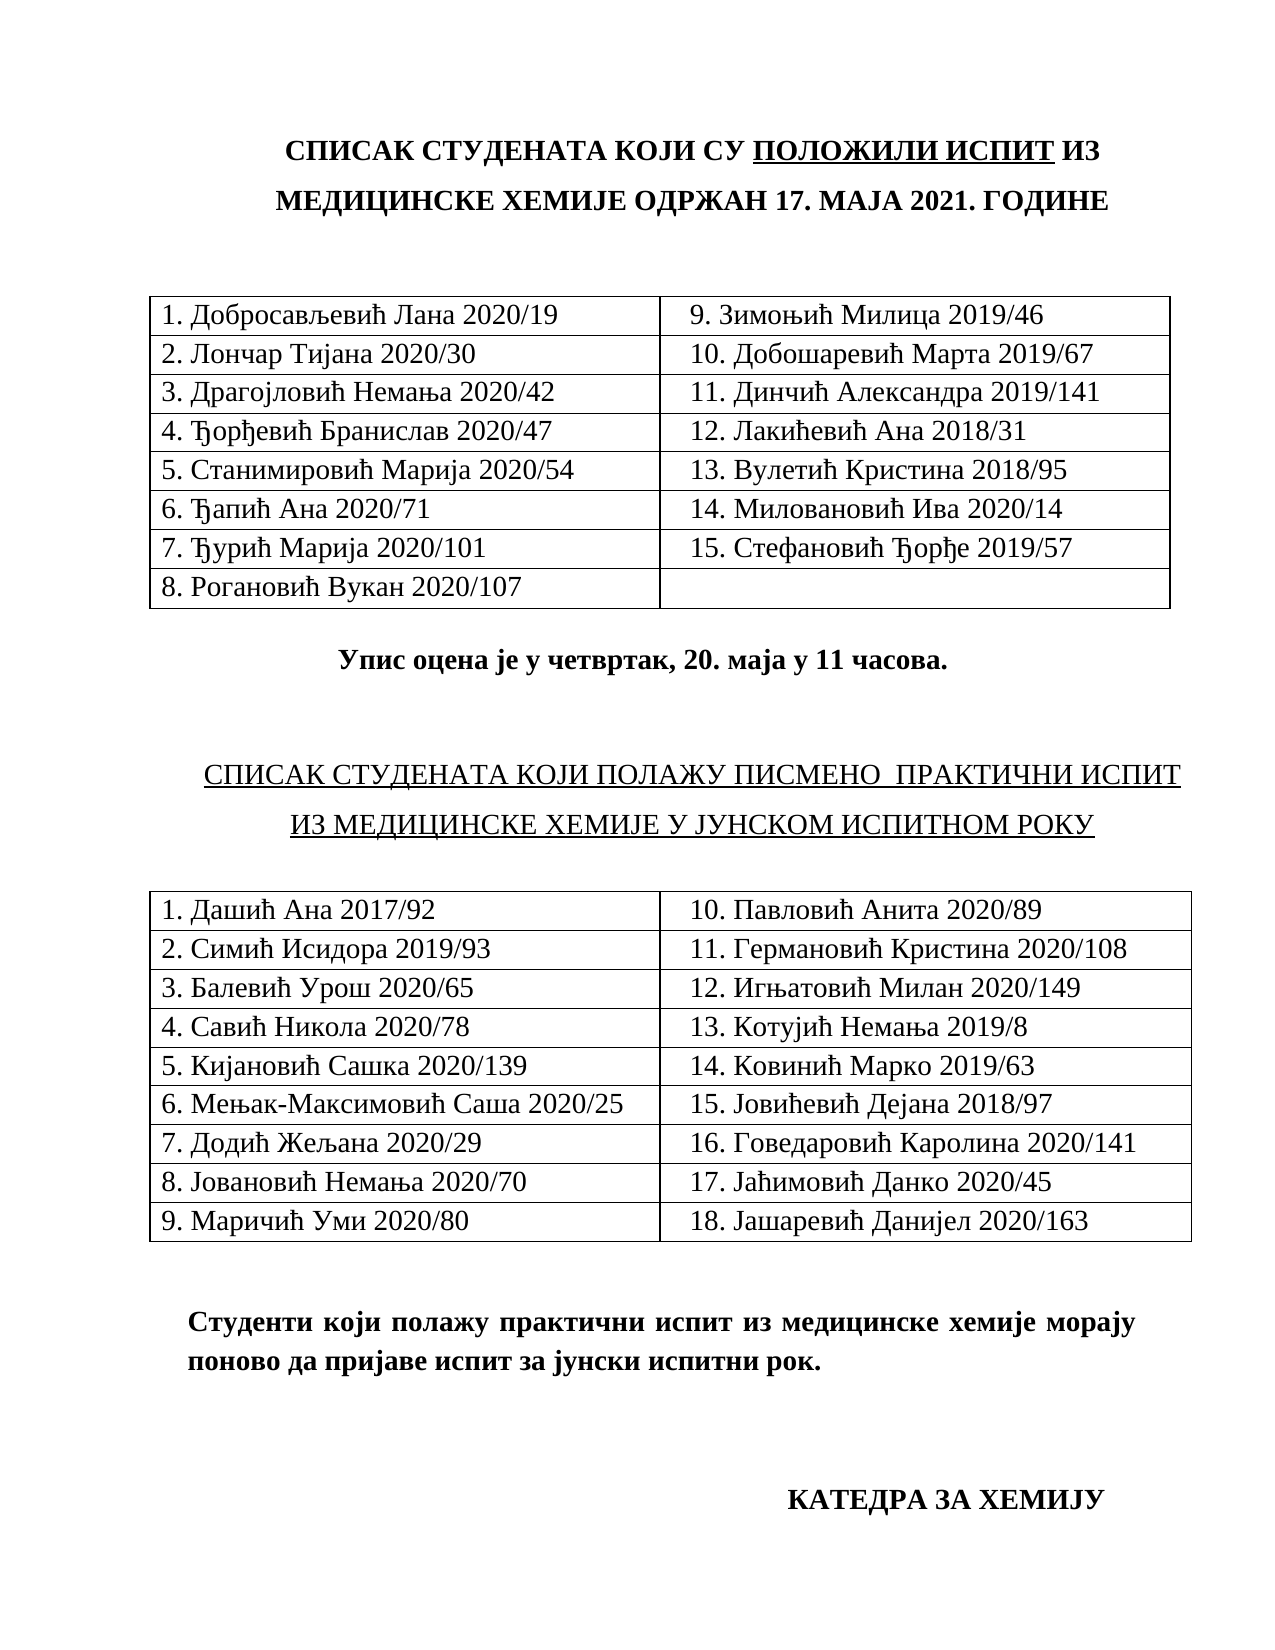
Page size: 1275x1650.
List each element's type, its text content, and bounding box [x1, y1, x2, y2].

table_cell 4. Савић Никола 2020/78 [151, 1009, 659, 1047]
table_header 1. Дашић Ана 2017/92 [151, 892, 659, 930]
table_cell 5. Станимировић Марија 2020/54 [151, 452, 659, 490]
table_cell 15. Јовићевић Дејана 2018/97 [661, 1086, 1191, 1124]
text СПИСАК СТУДЕНАТА КОЈИ ПОЛАЖУ ПИСМЕНО ПРАКТИЧНИ ИСПИТ ИЗ МЕДИЦИНСКЕ ХЕМИЈЕ У ЈУНСКОМ ИСПИТНОМ РОКУ [187, 757, 1197, 841]
table_cell [661, 569, 1169, 607]
text Упис оцена је у четвртак, 20. маја у 11 часова. [337, 642, 1137, 676]
table_header 9. Зимоњић Милица 2019/46 [661, 297, 1169, 335]
table_cell 5. Кијановић Сашка 2020/139 [151, 1048, 659, 1085]
table_cell 11. Динчић Александра 2019/141 [661, 375, 1169, 412]
table_cell 4. Ђорђевић Бранислав 2020/47 [151, 414, 659, 451]
table_cell 6. Ђапић Ана 2020/71 [151, 491, 659, 529]
table_header 10. Павловић Анита 2020/89 [661, 892, 1191, 930]
table_cell 13. Вулетић Кристина 2018/95 [661, 452, 1169, 490]
table_cell 2. Симић Исидора 2019/93 [151, 931, 659, 969]
table_cell 3. Балевић Урош 2020/65 [151, 970, 659, 1008]
table_header 1. Добросављевић Лана 2020/19 [151, 297, 659, 335]
table_cell 12. Игњатовић Милан 2020/149 [661, 970, 1191, 1008]
table_cell 12. Лакићевић Ана 2018/31 [661, 414, 1169, 451]
text КАТЕДРА ЗА ХЕМИЈУ [712, 1482, 1137, 1515]
table_cell 8. Јовановић Немања 2020/70 [151, 1164, 659, 1202]
table_cell 9. Маричић Уми 2020/80 [151, 1203, 659, 1241]
table_cell 10. Добошаревић Марта 2019/67 [661, 336, 1169, 373]
table_cell 11. Германовић Кристина 2020/108 [661, 931, 1191, 969]
table_cell 7. Ђурић Марија 2020/101 [151, 530, 659, 568]
table_cell 8. Рогановић Вукан 2020/107 [151, 569, 659, 607]
table_cell 14. Ковинић Марко 2019/63 [661, 1048, 1191, 1085]
table_cell 17. Јаћимовић Данко 2020/45 [661, 1164, 1191, 1202]
table_cell 2. Лончар Тијана 2020/30 [151, 336, 659, 373]
table_cell 6. Мењак-Максимовић Саша 2020/25 [151, 1086, 659, 1124]
table_cell 7. Додић Жељана 2020/29 [151, 1125, 659, 1163]
table_cell 3. Драгојловић Немања 2020/42 [151, 375, 659, 412]
table_cell 14. Миловановић Ива 2020/14 [661, 491, 1169, 529]
table_cell 16. Говедаровић Каролина 2020/141 [661, 1125, 1191, 1163]
text СПИСАК СТУДЕНАТА КОЈИ СУ ПОЛОЖИЛИ ИСПИТ ИЗ МЕДИЦИНСКЕ ХЕМИЈЕ ОДРЖАН 17. МАЈА 2021. ГОДИНЕ [187, 133, 1197, 217]
table_cell 13. Котујић Немања 2019/8 [661, 1009, 1191, 1047]
text Студенти који полажу практични испит из медицинске хемије морају поново да пријаве испит за јунски испитни рок. [187, 1304, 1137, 1376]
table_cell 18. Јашаревић Данијел 2020/163 [661, 1203, 1191, 1241]
table_cell 15. Стефановић Ђорђе 2019/57 [661, 530, 1169, 568]
